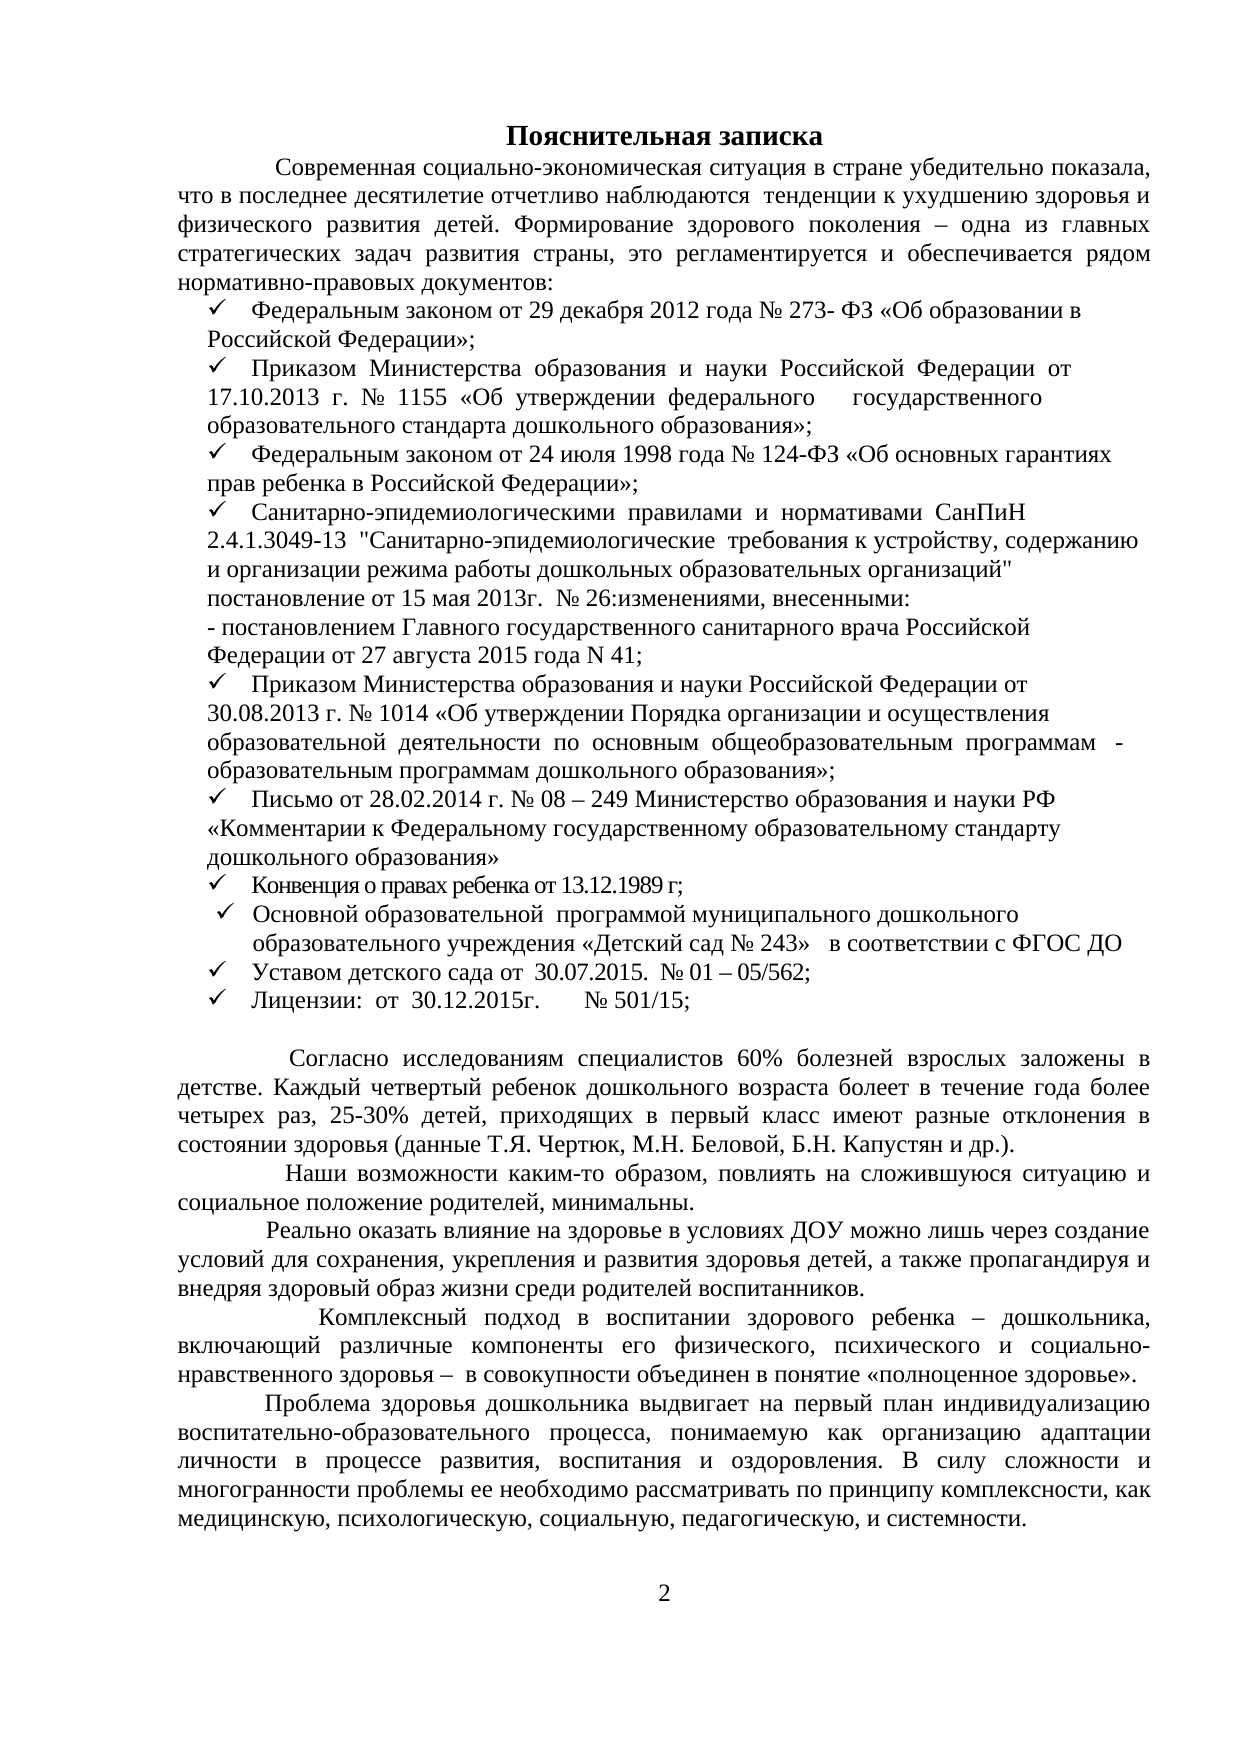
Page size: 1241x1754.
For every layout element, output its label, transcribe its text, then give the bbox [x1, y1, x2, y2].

list Федеральным законом от 24 июля 1998 года № 124-ФЗ «Об основных гарантиях прав ребенка в Российской Федерации»; [207, 439, 1140, 497]
text Наши возможности каким-то образом, повлиять на сложившуюся ситуацию и социальное положение родителей, минимальны. [177, 1158, 1152, 1215]
text Проблема здоровья дошкольника выдвигает на первый план индивидуализацию воспитательно-образовательного процесса, понимаемую как организацию адаптации личности в процессе развития, воспитания и оздоровления. В силу сложности и многогранности проблемы ее необходимо рассматривать по принципу комплексности, как медицинскую, психологическую, социальную, педагогическую, и системности. [177, 1388, 1152, 1532]
list Конвенция о правах ребенка от 13.12.1989 г; [207, 870, 1140, 899]
text Современная социально-экономическая ситуация в стране убедительно показала, что в последнее десятилетие отчетливо наблюдаются тенденции к ухудшению здоровья и физического развития детей. Формирование здорового поколения – одна из главных стратегических задач развития страны, это регламентируется и обеспечивается рядом нормативно-правовых документов: [177, 152, 1152, 295]
list Письмо от 28.02.2014 г. № 08 – 249 Министерство образования и науки РФ «Комментарии к Федеральному государственному образовательному стандарту дошкольного образования» [207, 784, 1140, 870]
list - постановлением Главного государственного санитарного врача Российской Федерации от 27 августа 2015 года N 41; [207, 612, 1140, 669]
list Приказом Министерства образования и науки Российской Федерации от 30.08.2013 г. № 1014 «Об утверждении Порядка организации и осуществления образовательной деятельности по основным общеобразовательным программам - образовательным программам дошкольного образования»; [207, 669, 1140, 784]
text Комплексный подход в воспитании здорового ребенка – дошкольника, включающий различные компоненты его физического, психического и социально-нравственного здоровья – в совокупности объединен в понятие «полноценное здоровье». [177, 1302, 1152, 1388]
text Реально оказать влияние на здоровье в условиях ДОУ можно лишь через создание условий для сохранения, укрепления и развития здоровья детей, а также пропагандируя и внедряя здоровый образ жизни среди родителей воспитанников. [177, 1215, 1152, 1302]
list Санитарно-эпидемиологическими правилами и нормативами СанПиН 2.4.1.3049-13 "Санитарно-эпидемиологические требования к устройству, содержанию и организации режима работы дошкольных образовательных организаций" постановление от 15 мая 2013г. № 26:изменениями, внесенными: [207, 497, 1140, 612]
list Лицензии: от 30.12.2015г. № 501/15; [207, 985, 1140, 1014]
list Основной образовательной программой муниципального дошкольного образовательного учреждения «Детский сад № 243» в соответствии с ФГОС ДО [215, 899, 1140, 957]
list Уставом детского сада от 30.07.2015. № 01 – 05/562; [207, 957, 1140, 985]
text Пояснительная записка [177, 118, 1152, 152]
text Согласно исследованиям специалистов 60% болезней взрослых заложены в детстве. Каждый четвертый ребенок дошкольного возраста болеет в течение года более четырех раз, 25-30% детей, приходящих в первый класс имеют разные отклонения в состоянии здоровья (данные Т.Я. Чертюк, М.Н. Беловой, Б.Н. Капустян и др.). [177, 1043, 1152, 1158]
list Федеральным законом от 29 декабря 2012 года № 273- ФЗ «Об образовании в Российской Федерации»; [207, 295, 1140, 353]
list Приказом Министерства образования и науки Российской Федерации от 17.10.2013 г. № 1155 «Об утверждении федерального государственного образовательного стандарта дошкольного образования»; [207, 353, 1140, 439]
